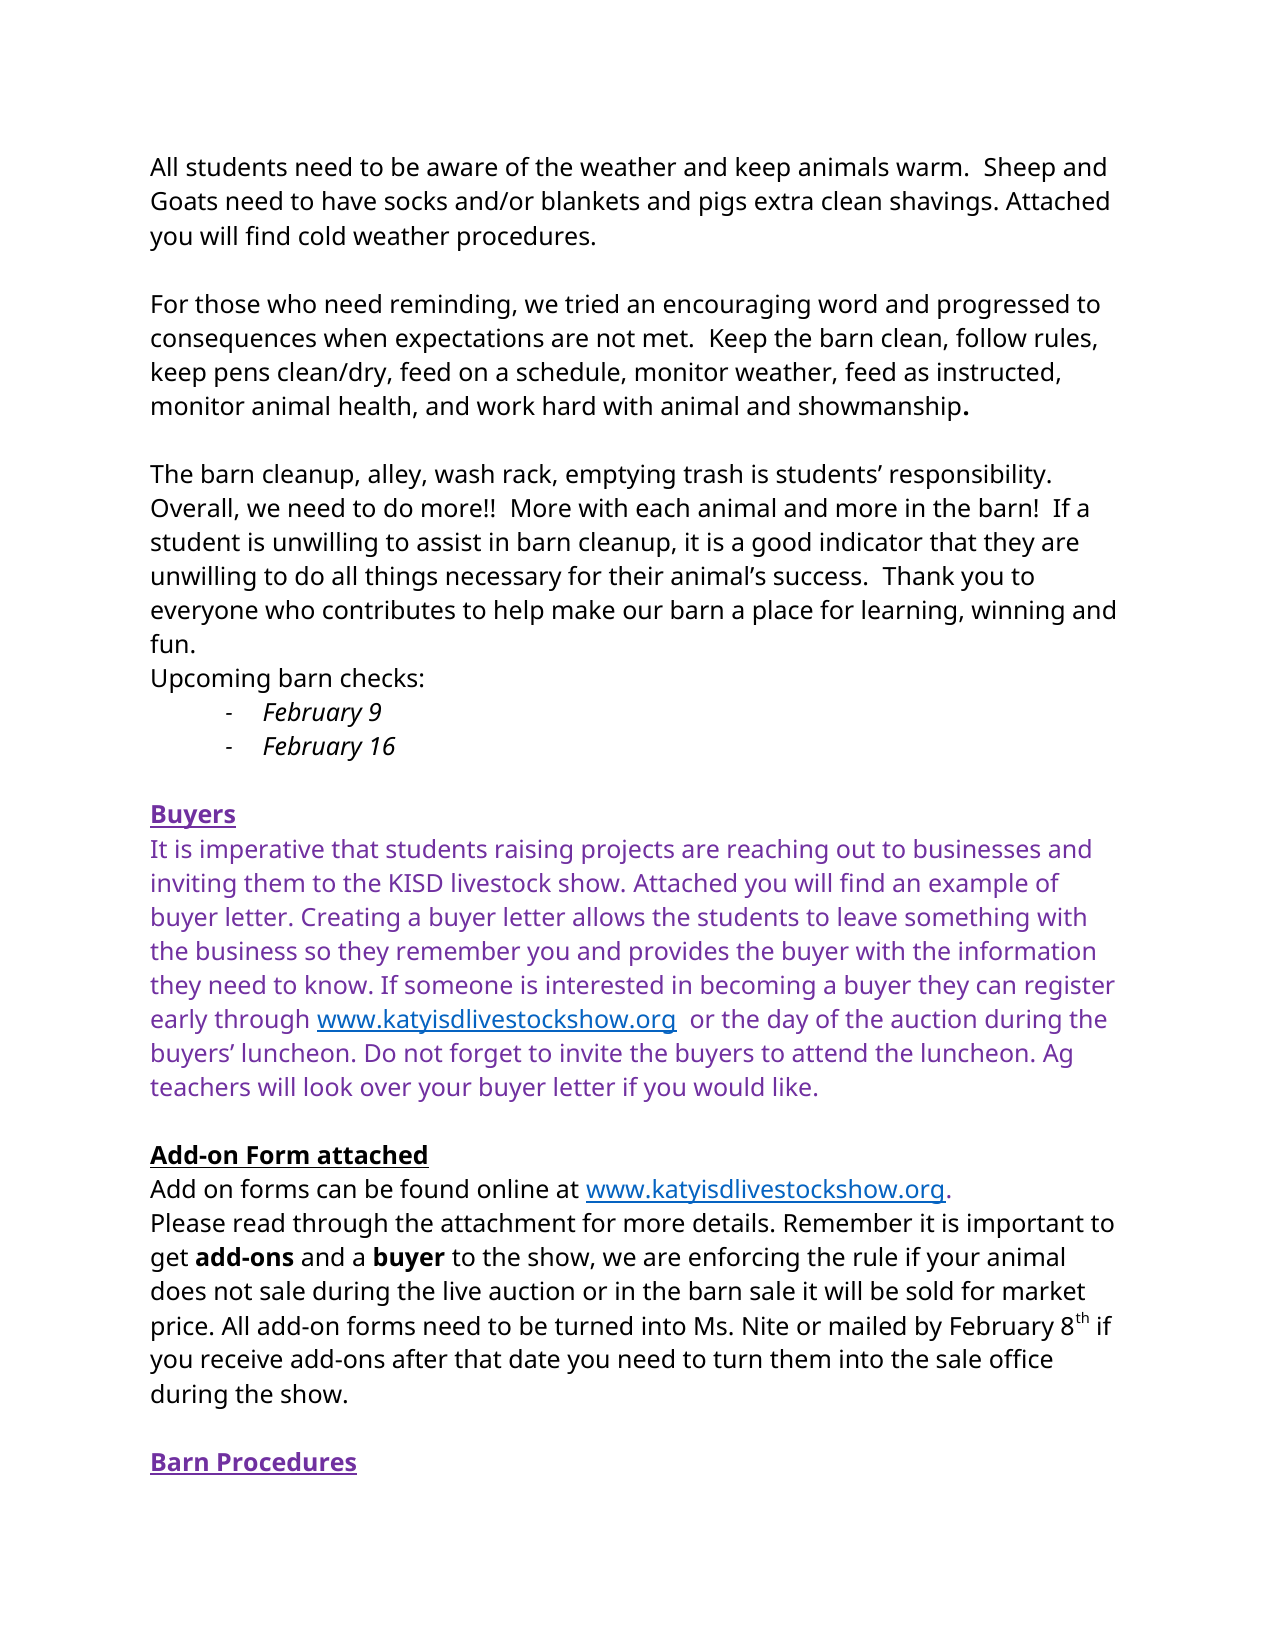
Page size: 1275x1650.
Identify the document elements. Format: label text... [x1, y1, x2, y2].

text Barn Procedures [150, 1444, 1125, 1478]
text For those who need reminding, we tried an encouraging word and progressed to consequences when expectations are not met. Keep the barn clean, follow rules, keep pens clean/dry, feed on a schedule, monitor weather, feed as instructed, monitor animal health, and work hard with animal and showmanship. [150, 286, 1125, 422]
text Add on forms can be found online at www.katyisdlivestockshow.org. [150, 1172, 1125, 1206]
text Upcoming barn checks: [150, 661, 1125, 695]
text Add-on Form attached [150, 1138, 1125, 1172]
text All students need to be aware of the weather and keep animals warm. Sheep and Goats need to have socks and/or blankets and pigs extra clean shavings. Attached you will find cold weather procedures. [150, 150, 1125, 252]
text The barn cleanup, alley, wash rack, emptying trash is students’ responsibility. Overall, we need to do more!! More with each animal and more in the barn! If a student is unwilling to assist in barn cleanup, it is a good indicator that they are unwilling to do all things necessary for their animal’s success. Thank you to everyone who contributes to help make our barn a place for learning, winning and fun. [150, 457, 1125, 661]
list February 16 [225, 729, 1125, 763]
list February 9 [225, 695, 1125, 729]
text It is imperative that students raising projects are reaching out to businesses and inviting them to the KISD livestock show. Attached you will find an example of buyer letter. Creating a buyer letter allows the students to leave something with the business so they remember you and provides the buyer with the information they need to know. If someone is interested in becoming a buyer they can register early through www.katyisdlivestockshow.org or the day of the auction during the buyers’ luncheon. Do not forget to invite the buyers to attend the luncheon. Ag teachers will look over your buyer letter if you would like. [150, 831, 1125, 1104]
text Please read through the attachment for more details. Remember it is important to get add-ons and a buyer to the show, we are enforcing the rule if your animal does not sale during the live auction or in the barn sale it will be sold for market price. All add-on forms need to be turned into Ms. Nite or mailed by February 8th if you receive add-ons after that date you need to turn them into the sale office during the show. [150, 1206, 1125, 1410]
text Buyers [150, 797, 1125, 831]
